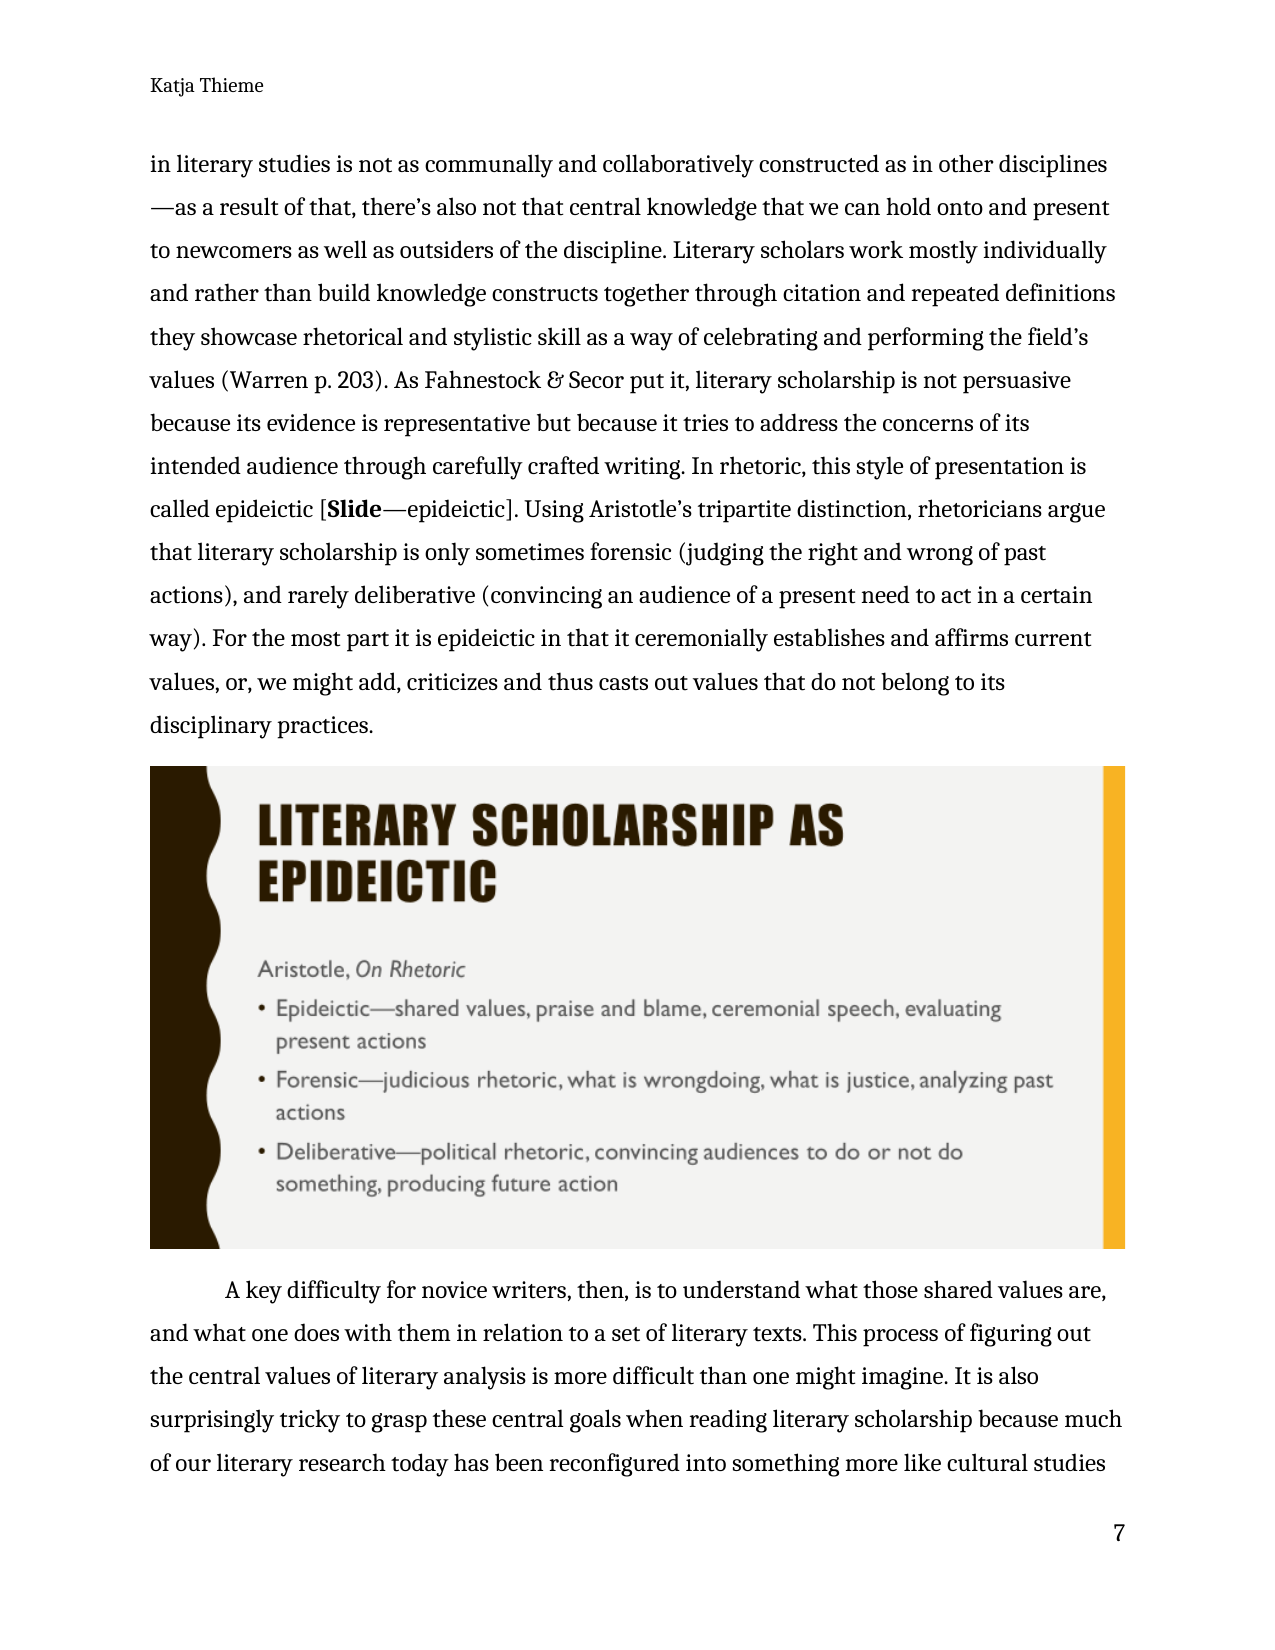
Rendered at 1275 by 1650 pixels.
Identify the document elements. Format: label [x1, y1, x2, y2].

text [150, 1276, 1125, 1477]
text [150, 150, 1125, 739]
picture [150, 766, 1125, 1249]
